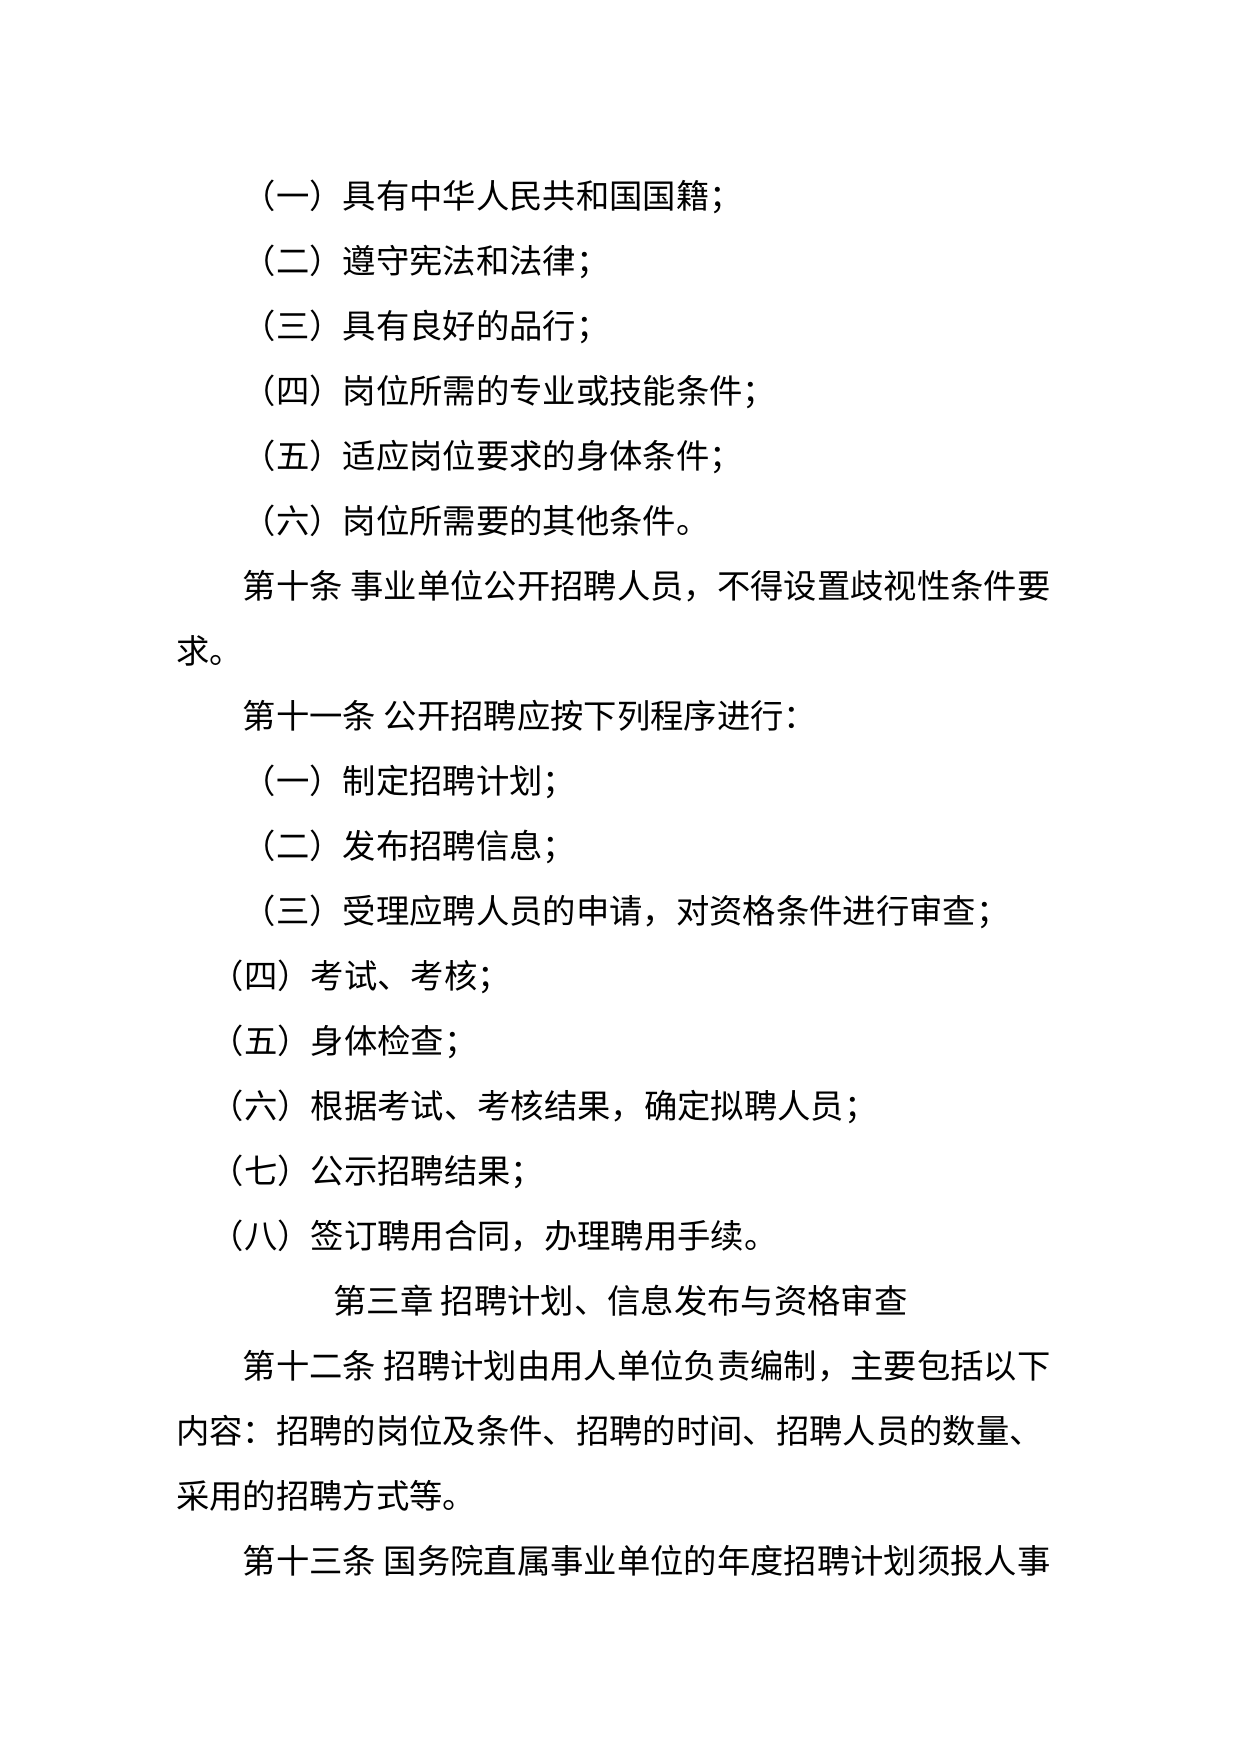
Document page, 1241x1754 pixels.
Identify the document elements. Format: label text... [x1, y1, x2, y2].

text （七）公示招聘结果； [176, 1137, 1064, 1202]
text （八）签订聘用合同，办理聘用手续。 [176, 1202, 1064, 1267]
text 第十条 事业单位公开招聘人员，不得设置歧视性条件要求。 [176, 552, 1064, 682]
text 第三章 招聘计划、信息发布与资格审查 [176, 1267, 1064, 1332]
text （五）适应岗位要求的身体条件； [176, 422, 1064, 487]
text （四）岗位所需的专业或技能条件； [176, 357, 1064, 422]
text （四）考试、考核； [176, 942, 1064, 1007]
text （六）岗位所需要的其他条件。 [176, 487, 1064, 552]
text （六）根据考试、考核结果，确定拟聘人员； [176, 1072, 1064, 1137]
text 第十一条 公开招聘应按下列程序进行： [176, 682, 1064, 747]
text （二）遵守宪法和法律； [176, 227, 1064, 292]
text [176, 1527, 1064, 1592]
text （三）受理应聘人员的申请，对资格条件进行审查； [176, 877, 1064, 942]
text （一）制定招聘计划； [176, 747, 1064, 812]
text 第十二条 招聘计划由用人单位负责编制，主要包括以下内容：招聘的岗位及条件、招聘的时间、招聘人员的数量、采用的招聘方式等。 [176, 1332, 1064, 1527]
text （五）身体检查； [176, 1007, 1064, 1072]
text （三）具有良好的品行； [176, 292, 1064, 357]
text （一）具有中华人民共和国国籍； [176, 162, 1064, 227]
text （二）发布招聘信息； [176, 812, 1064, 877]
